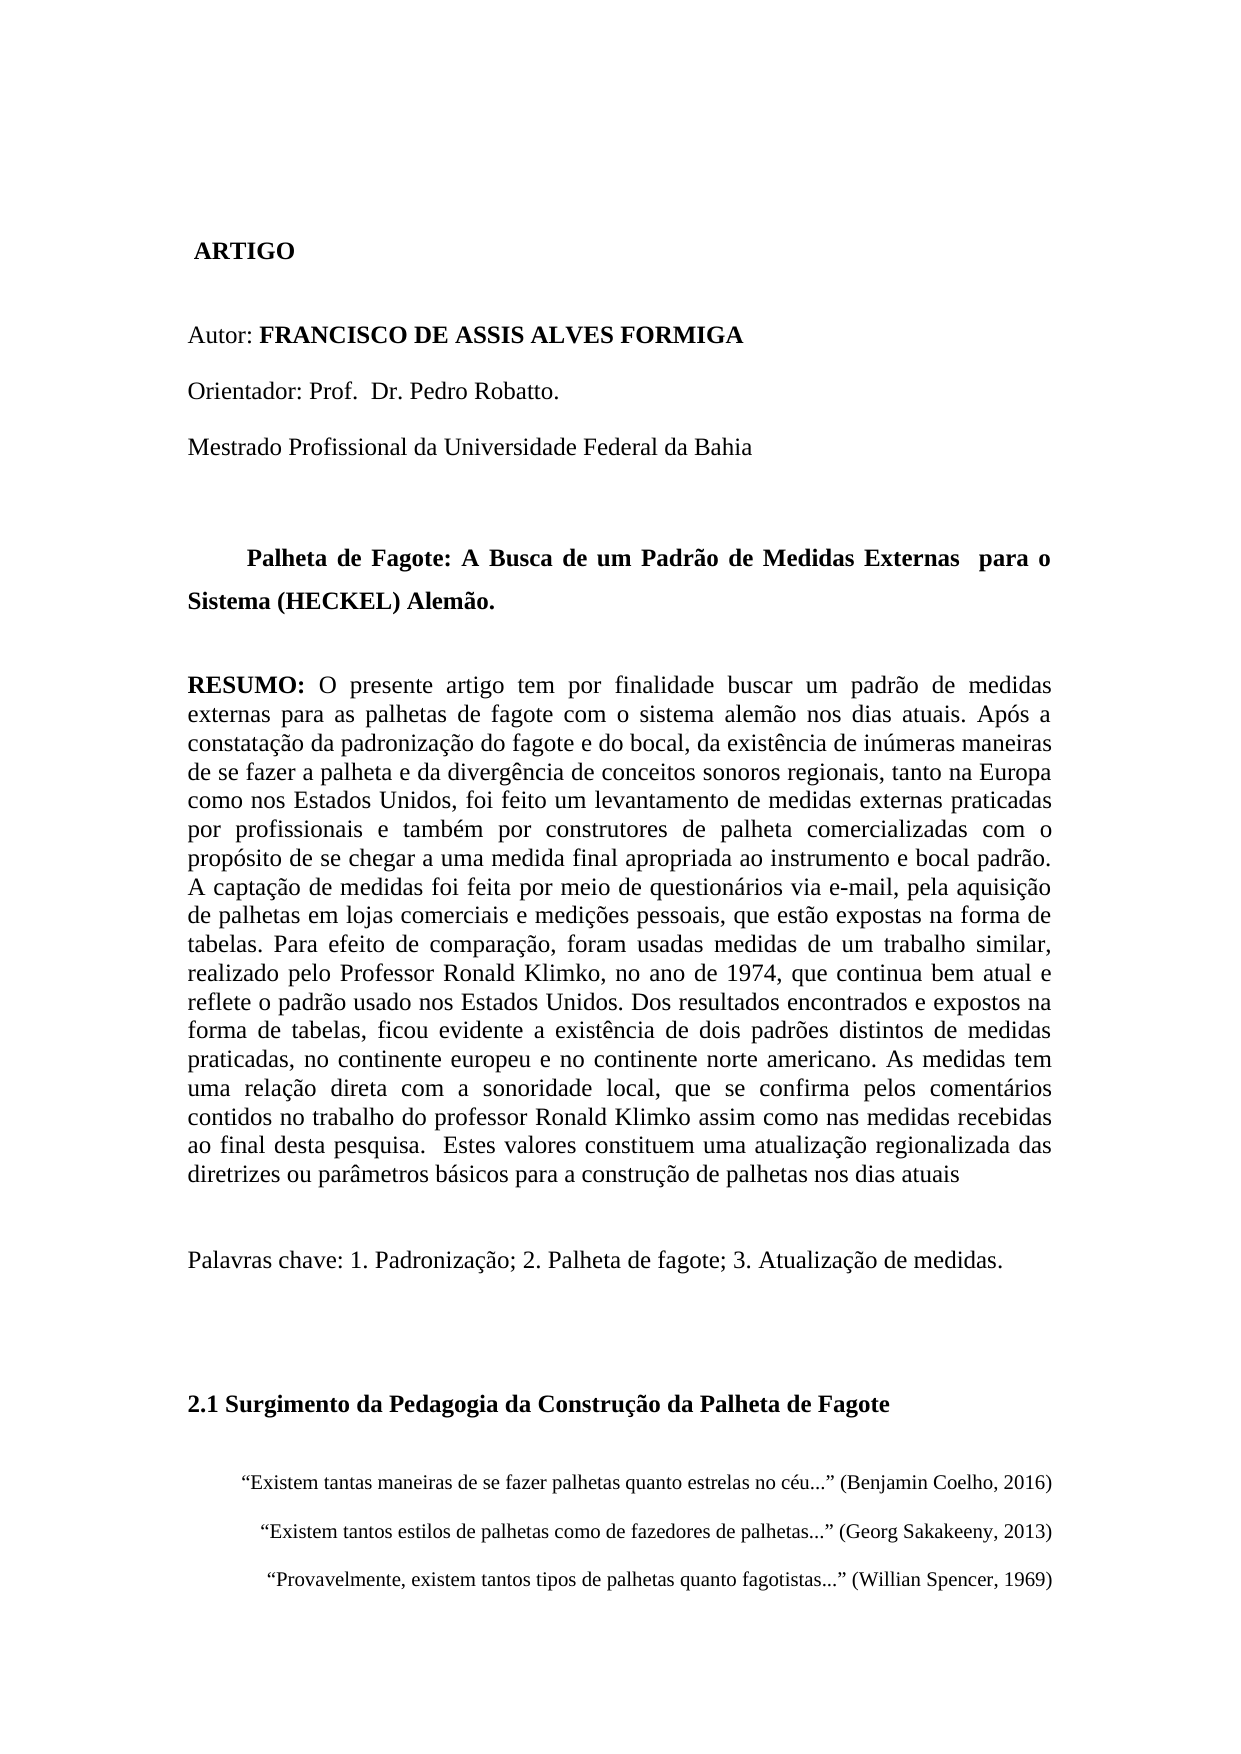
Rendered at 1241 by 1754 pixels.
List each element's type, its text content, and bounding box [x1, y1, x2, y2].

subtitle Orientador: Prof. Dr. Pedro Robatto. [187, 376, 1053, 405]
subtitle Mestrado Profissional da Universidade Federal da Bahia [187, 432, 1053, 461]
text Palavras chave: 1. Padronização; 2. Palheta de fagote; 3. Atualização de medidas. [187, 1246, 1053, 1274]
text RESUMO: O presente artigo tem por finalidade buscar um padrão de medidas externas para as palhetas de fagote com o sistema alemão nos dias atuais. Após a constatação da padronização do fagote e do bocal, da existência de inúmeras maneiras de se fazer a palheta e da divergência de conceitos sonoros regionais, tanto na Europa como nos Estados Unidos, foi feito um levantamento de medidas externas praticadas por profissionais e também por construtores de palheta comercializadas com o propósito de se chegar a uma medida final apropriada ao instrumento e bocal padrão. A captação de medidas foi feita por meio de questionários via e-mail, pela aquisição de palhetas em lojas comerciais e medições pessoais, que estão expostas na forma de tabelas. Para efeito de comparação, foram usadas medidas de um trabalho similar, realizado pelo Professor Ronald Klimko, no ano de 1974, que continua bem atual e reflete o padrão usado nos Estados Unidos. Dos resultados encontrados e expostos na forma de tabelas, ficou evidente a existência de dois padrões distintos de medidas praticadas, no continente europeu e no continente norte americano. As medidas tem uma relação direta com a sonoridade local, que se confirma pelos comentários contidos no trabalho do professor Ronald Klimko assim como nas medidas recebidas ao final desta pesquisa. Estes valores constituem uma atualização regionalizada das diretrizes ou parâmetros básicos para a construção de palhetas nos dias atuais [187, 671, 1053, 1188]
text Palheta de Fagote: A Busca de um Padrão de Medidas Externas para o Sistema (HECKEL) Alemão. [187, 543, 1053, 615]
text “Provavelmente, existem tantos tipos de palhetas quanto fagotistas...” (Willian Spencer, 1969) [187, 1567, 1053, 1591]
subtitle Autor: FRANCISCO DE ASSIS ALVES FORMIGA [187, 321, 1053, 349]
text “Existem tantas maneiras de se fazer palhetas quanto estrelas no céu...” (Benjamin Coelho, 2016) [187, 1470, 1053, 1494]
text “Existem tantos estilos de palhetas como de fazedores de palhetas...” (Georg Sakakeeny, 2013) [187, 1519, 1053, 1543]
text 2.1 Surgimento da Pedagogia da Construção da Palheta de Fagote [187, 1389, 1053, 1418]
text ARTIGO [187, 236, 1053, 265]
